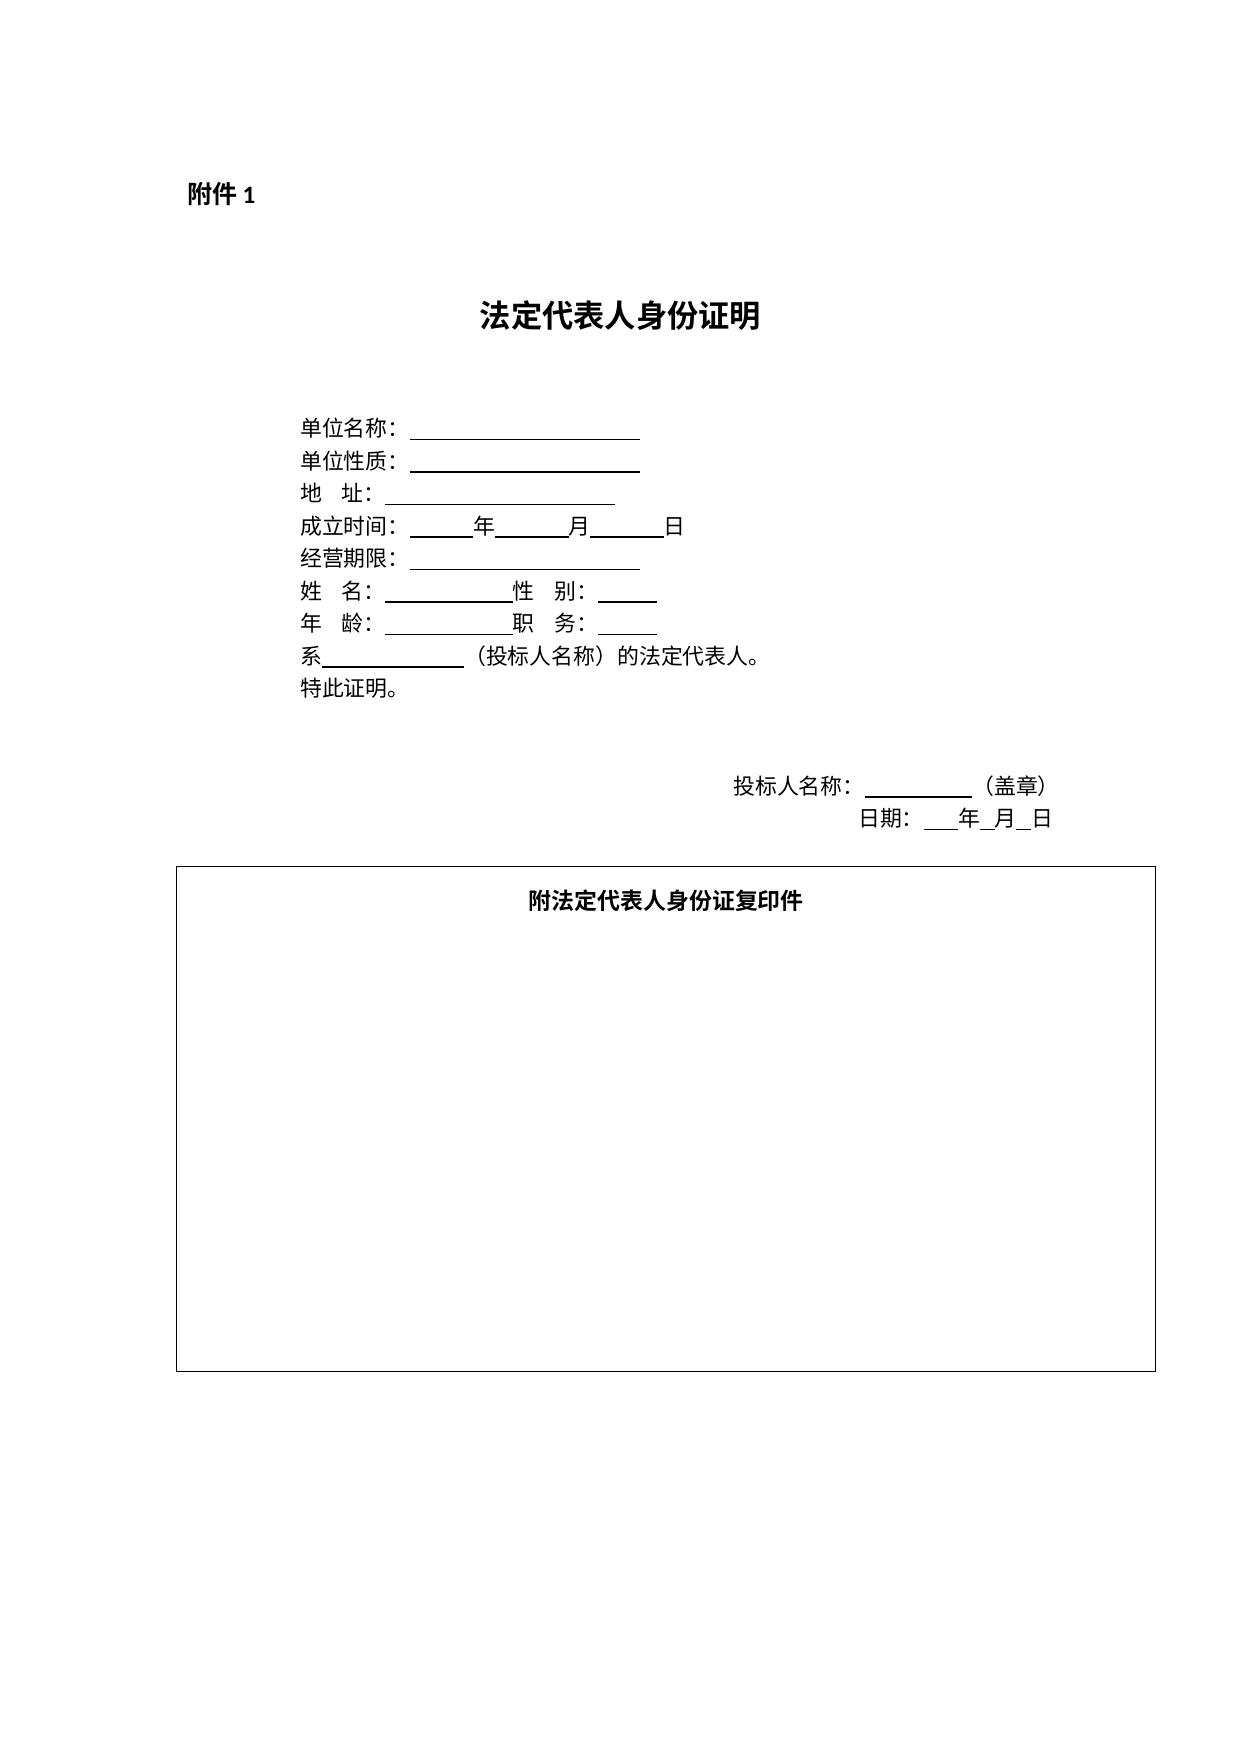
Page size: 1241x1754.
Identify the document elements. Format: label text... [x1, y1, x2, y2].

text 年 龄： 职 务： [187, 606, 1053, 638]
text 单位性质： [187, 443, 1053, 476]
text 地 址： [187, 476, 1053, 508]
text 附件1 [187, 174, 1053, 211]
text 法定代表人身份证明 [187, 281, 1053, 346]
text 特此证明。 [187, 671, 1053, 703]
text 投标人名称： （盖章） [187, 768, 1059, 801]
text 经营期限： [187, 541, 1053, 573]
text 姓 名： 性 别： [187, 573, 1053, 606]
text 系 （投标人名称）的法定代表人。 [187, 638, 1053, 671]
text 日期： 年 月 日 [187, 801, 1053, 833]
table_header 附法定代表人身份证复印件 [177, 867, 1155, 1371]
text 成立时间： 年 月 日 [187, 508, 1053, 541]
text 单位名称： [187, 411, 1053, 443]
